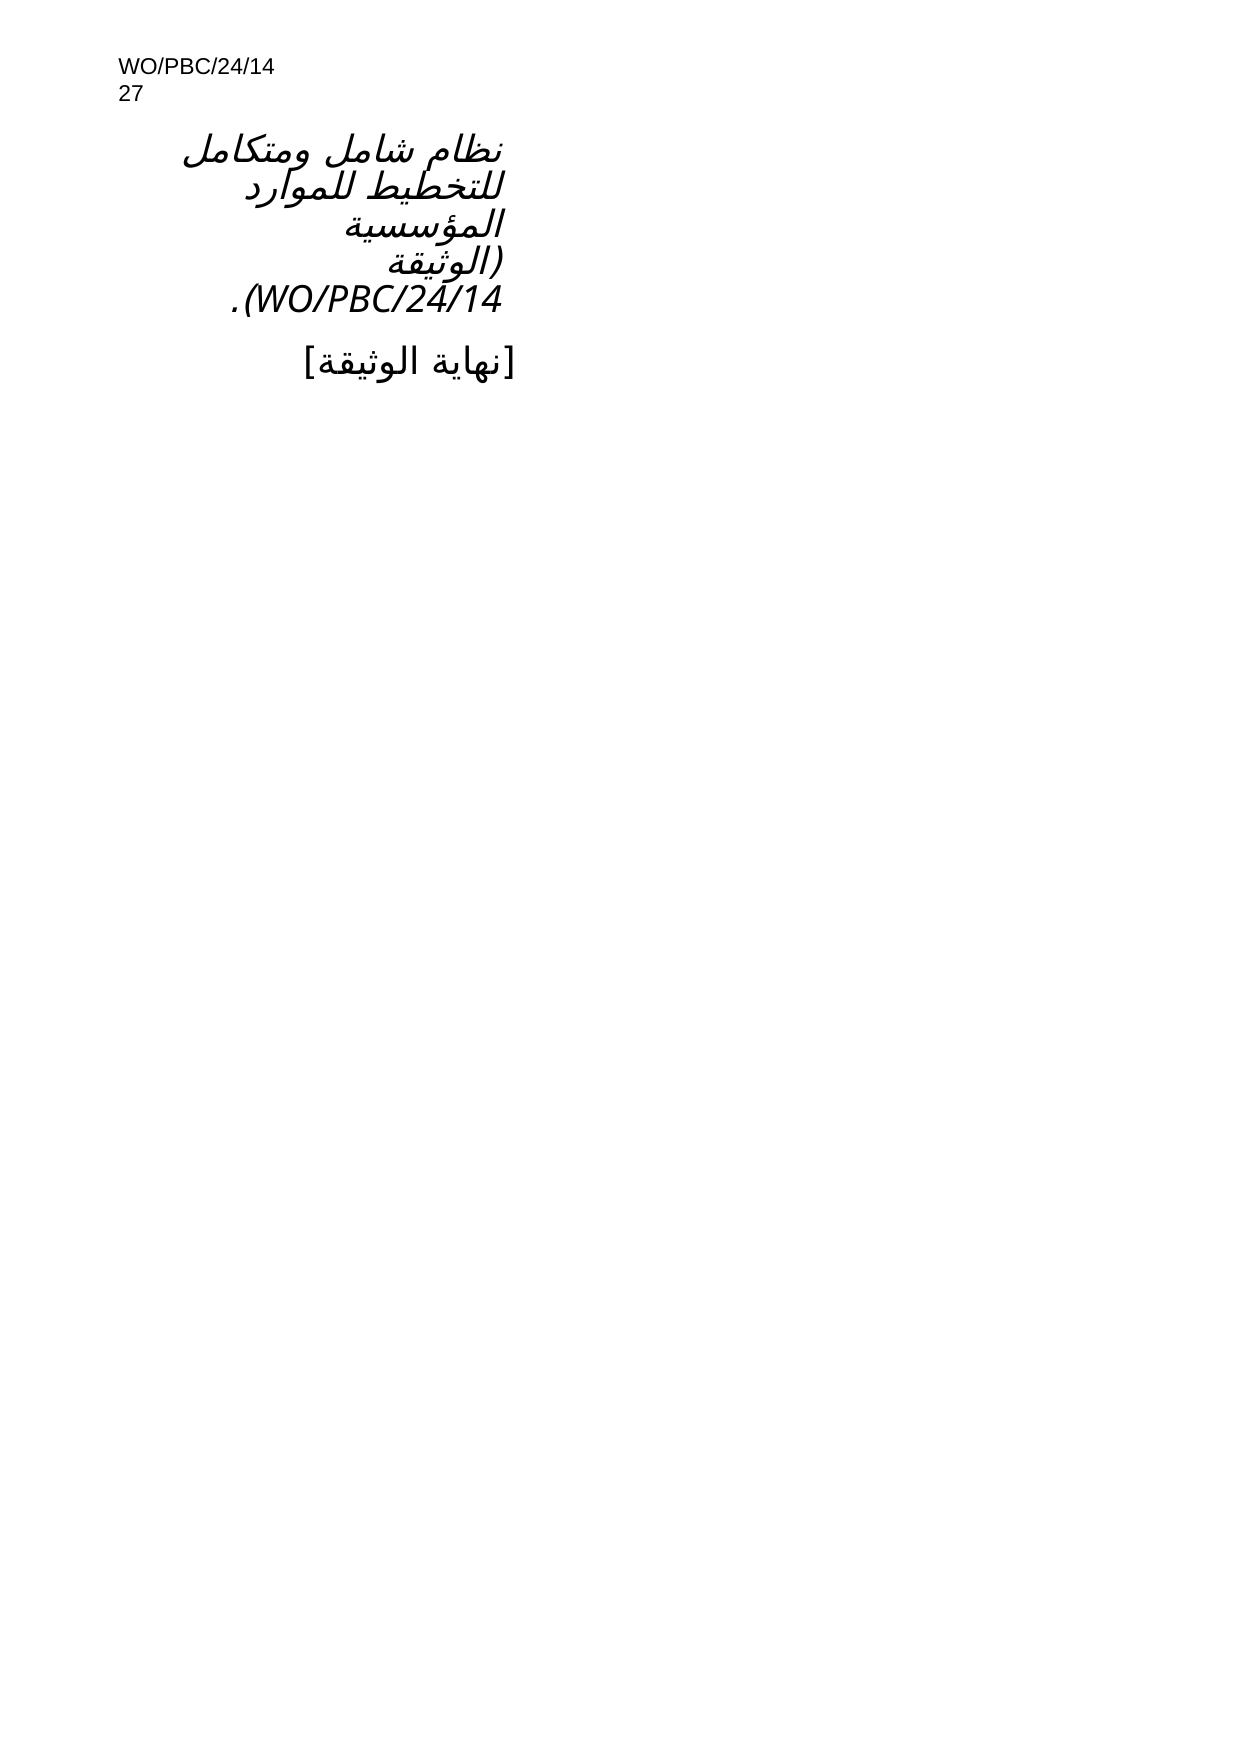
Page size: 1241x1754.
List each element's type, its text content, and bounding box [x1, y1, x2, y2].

text [نهاية الوثيقة] [387, 345, 479, 382]
text [نهاية الوثيقة] [118, 345, 403, 382]
text [نهاية الوثيقة] [469, 345, 516, 382]
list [118, 132, 502, 320]
